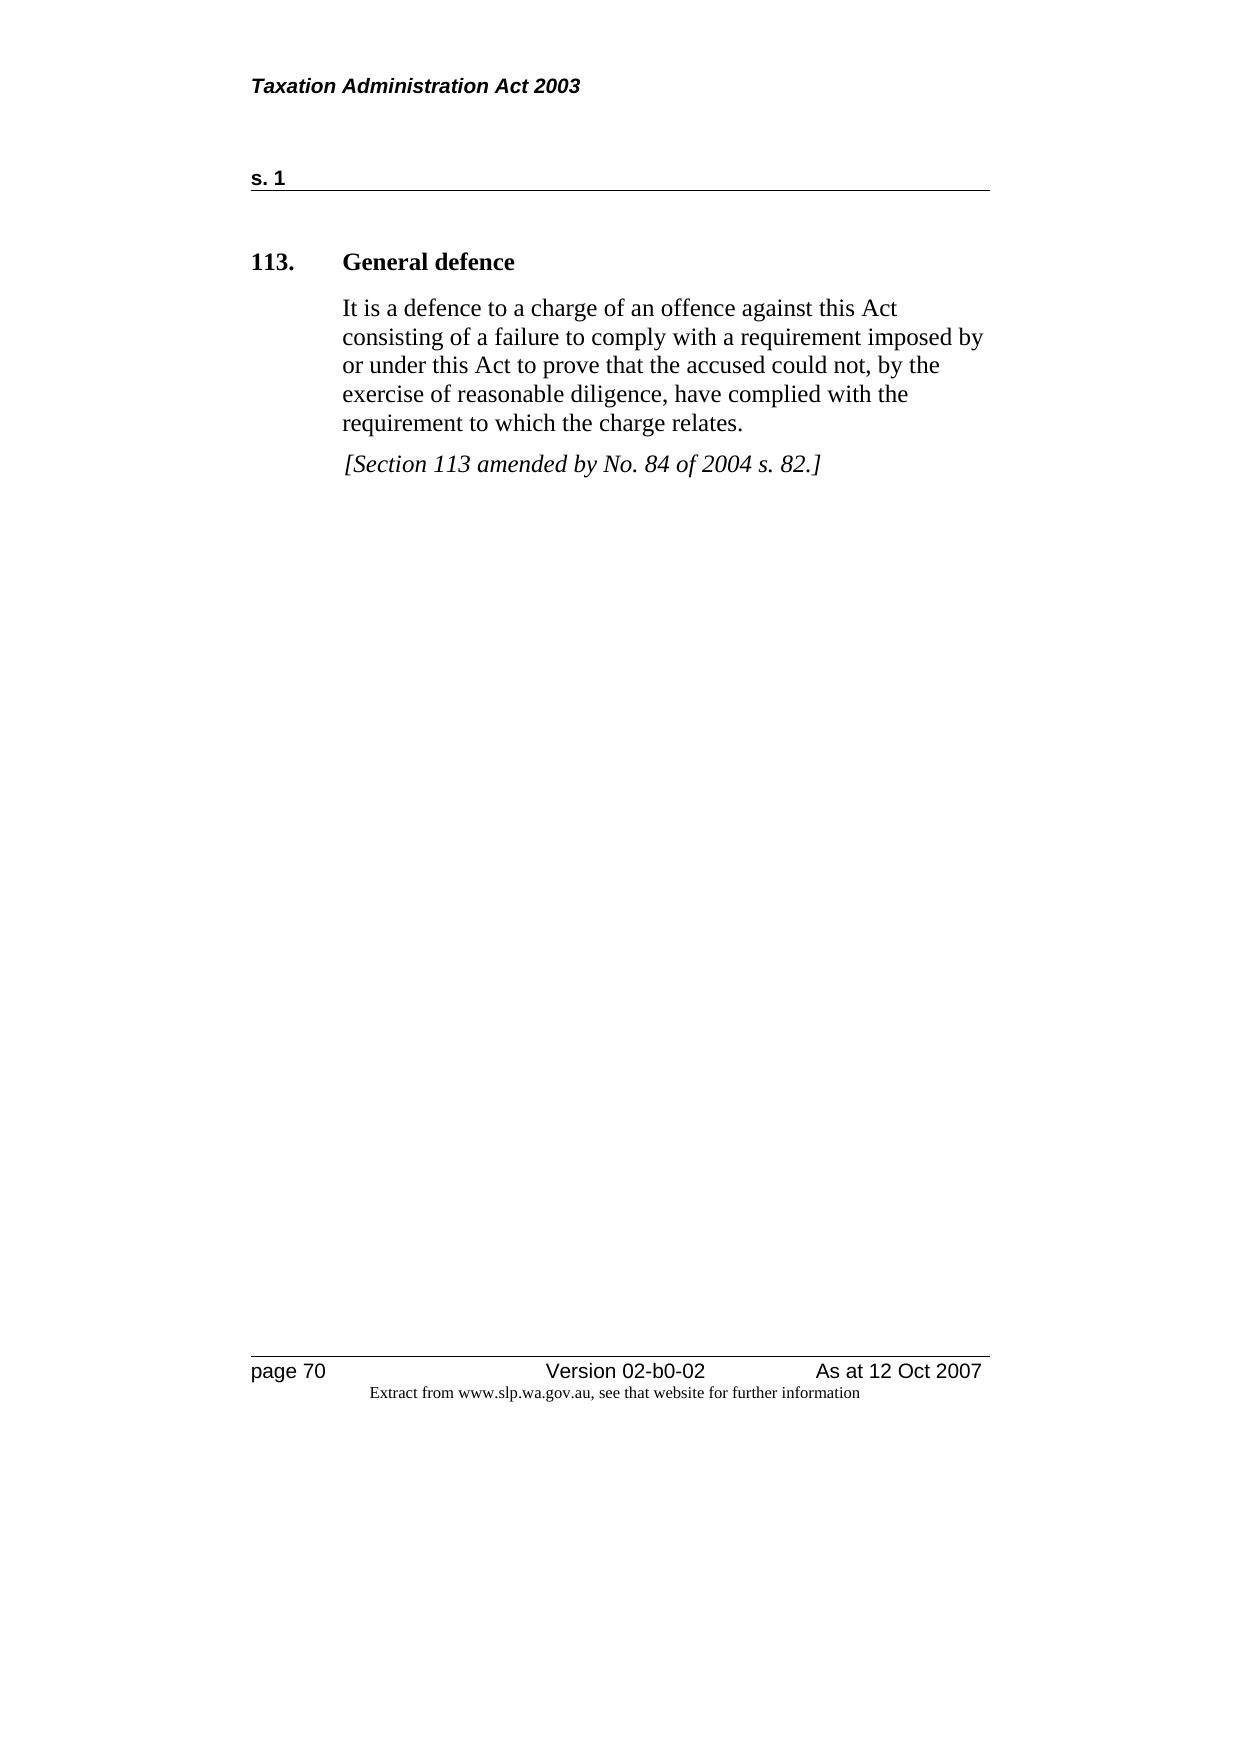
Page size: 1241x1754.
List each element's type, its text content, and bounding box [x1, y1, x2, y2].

text [Section 113 amended by No. 84 of 2004 s. 82.] [251, 449, 990, 478]
text It is a defence to a charge of an offence against this Act consisting of a failure to comply with a requirement imposed by or under this Act to prove that the accused could not, by the exercise of reasonable diligence, have complied with the requirement to which the charge relates. [251, 293, 990, 437]
subtitle 113. General defence [251, 247, 990, 276]
